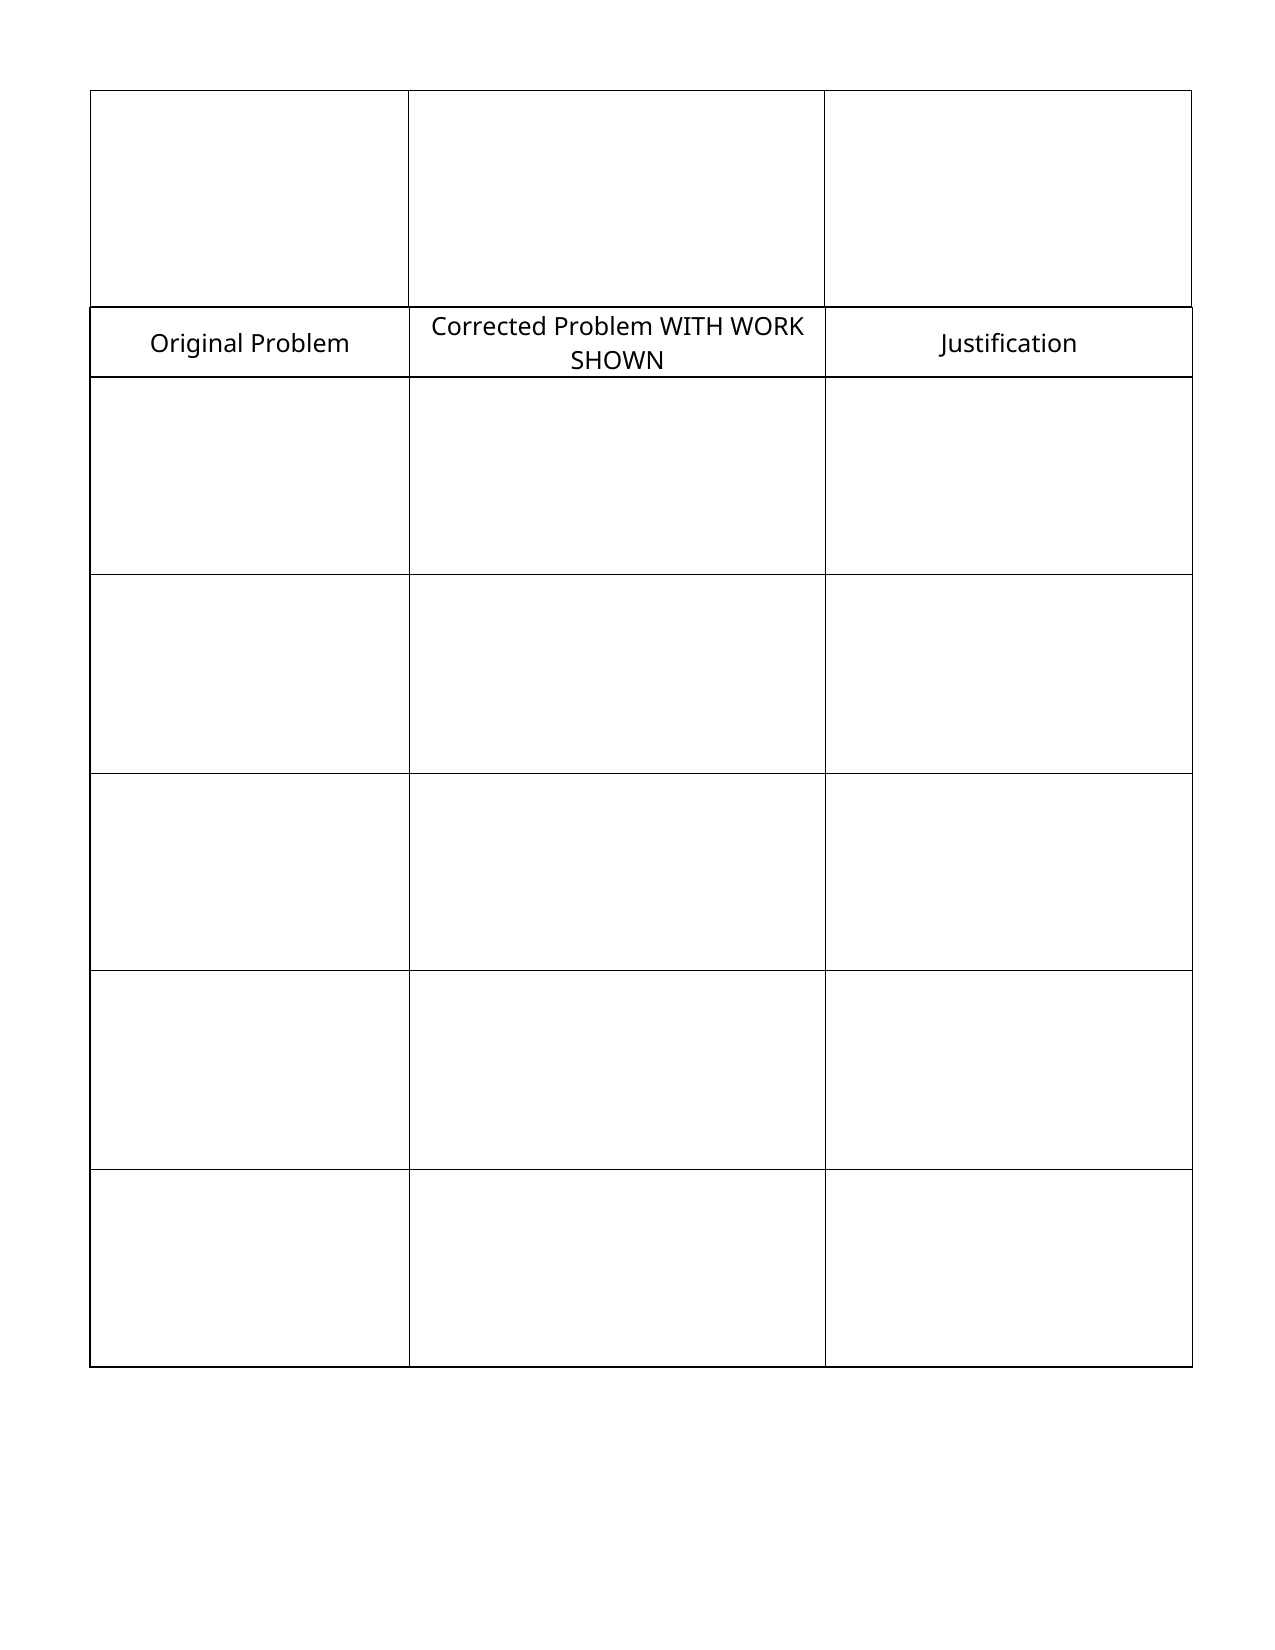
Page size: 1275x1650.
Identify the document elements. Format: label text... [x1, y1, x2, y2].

table_header Original Problem [91, 308, 409, 376]
table_header Corrected Problem WITH WORK SHOWN [410, 308, 825, 376]
table_cell [410, 774, 825, 970]
table_cell [91, 1170, 409, 1366]
table_cell [826, 575, 1192, 772]
table_cell [91, 575, 409, 772]
table_cell [826, 774, 1192, 970]
table_cell [410, 378, 825, 574]
table_cell [91, 971, 409, 1168]
table_cell [91, 774, 409, 970]
table_cell [826, 378, 1192, 574]
table_cell [410, 575, 825, 772]
table_cell [91, 378, 409, 574]
table_cell [410, 971, 825, 1168]
table_cell [410, 1170, 825, 1366]
table_header Justification [826, 308, 1192, 376]
table_cell [826, 1170, 1192, 1366]
table_cell [825, 91, 1191, 306]
table_cell [409, 91, 824, 306]
table_cell [91, 91, 408, 306]
table_cell [826, 971, 1192, 1168]
